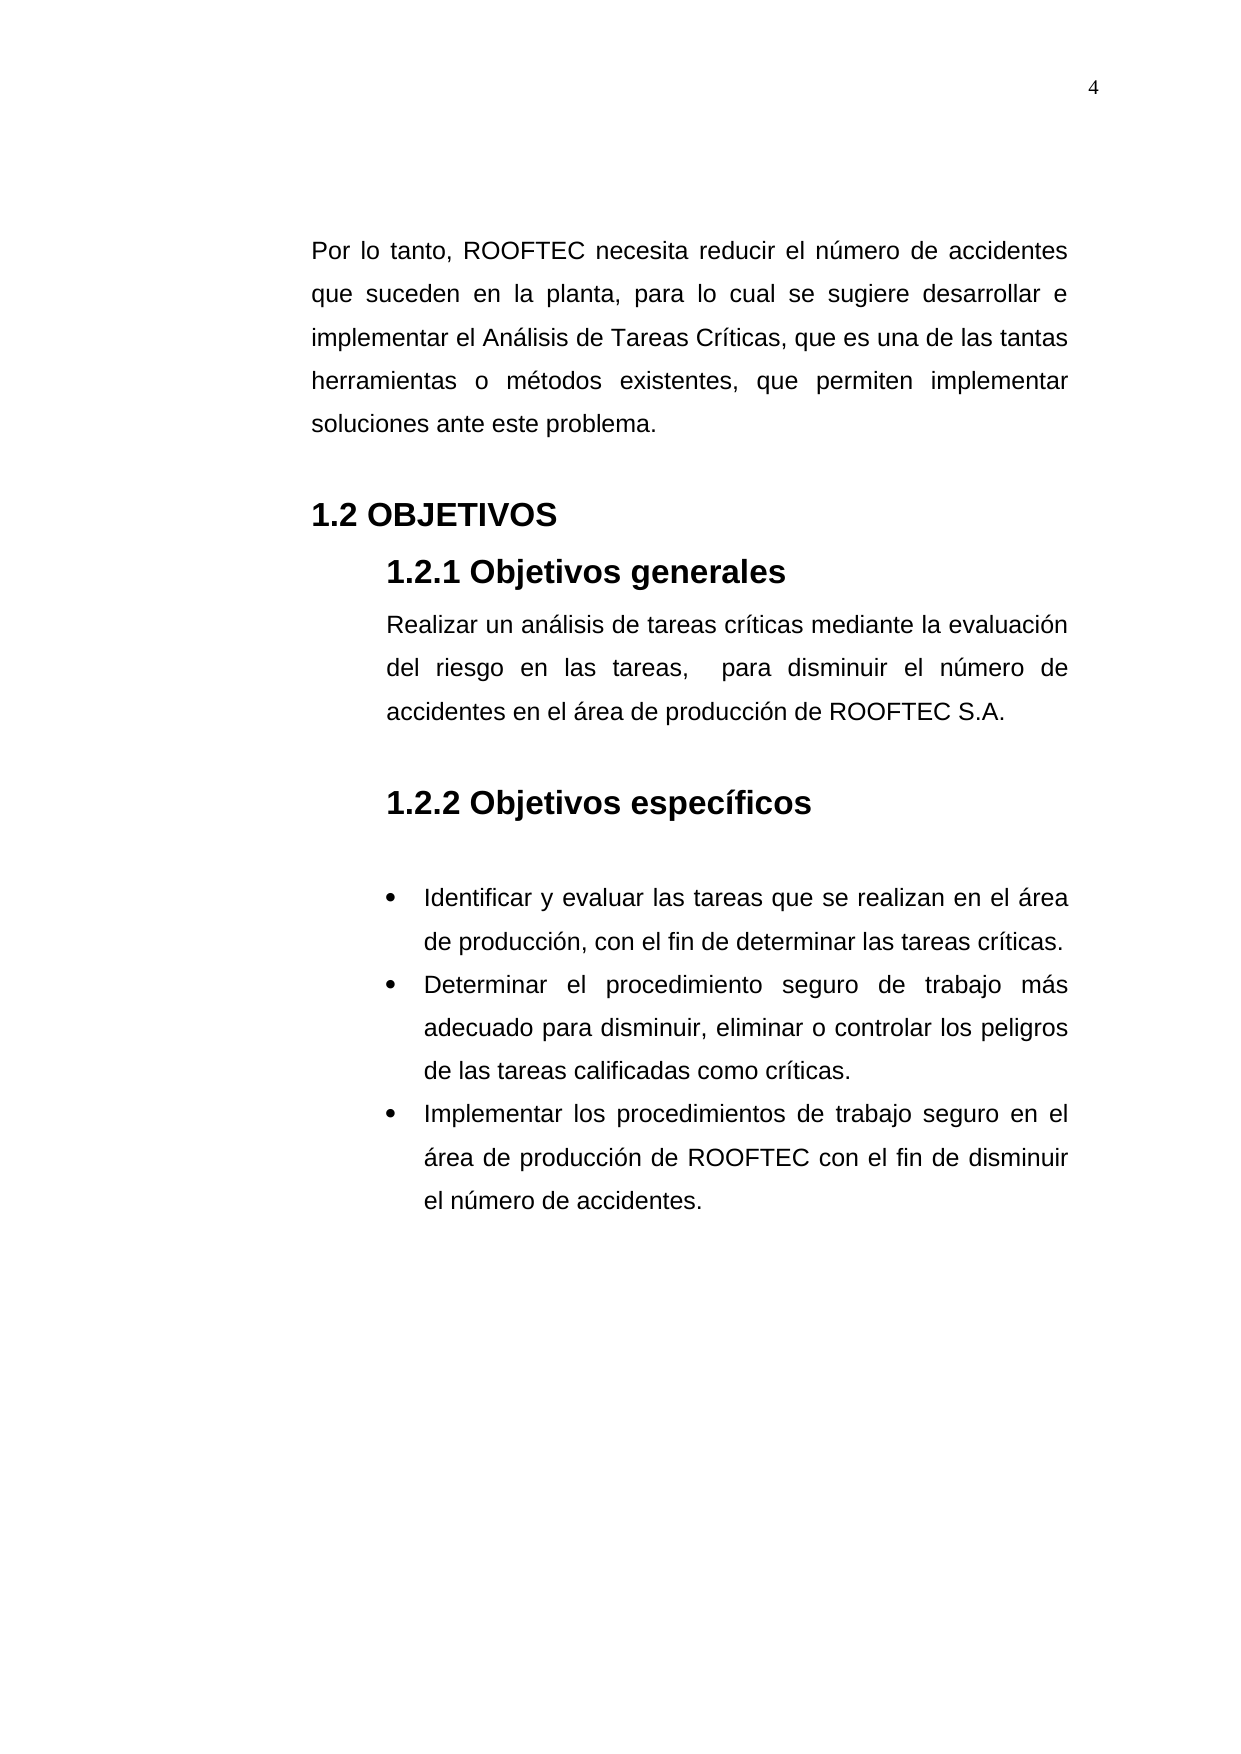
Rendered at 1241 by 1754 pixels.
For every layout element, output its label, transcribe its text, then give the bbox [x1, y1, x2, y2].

list Identificar y evaluar las tareas que se realizan en el área de producción, con el fin de determinar las tareas críticas. [386, 883, 1069, 955]
list Implementar los procedimientos de trabajo seguro en el área de producción de ROOFTEC con el fin de disminuir el número de accidentes. [386, 1099, 1069, 1214]
text 1.2 OBJETIVOS [236, 495, 1069, 533]
list Determinar el procedimiento seguro de trabajo más adecuado para disminuir, eliminar o controlar los peligros de las tareas calificadas como críticas. [386, 970, 1069, 1085]
text Realizar un análisis de tareas críticas mediante la evaluación del riesgo en las tareas, para disminuir el número de accidentes en el área de producción de ROOFTEC S.A. [386, 610, 1069, 725]
text 1.2.2 Objetivos específicos [311, 783, 1069, 821]
text 1.2.1 Objetivos generales [311, 553, 1069, 591]
text Por lo tanto, ROOFTEC necesita reducir el número de accidentes que suceden en la planta, para lo cual se sugiere desarrollar e implementar el Análisis de Tareas Críticas, que es una de las tantas herramientas o métodos existentes, que permiten implementar soluciones ante este problema. [311, 236, 1069, 437]
